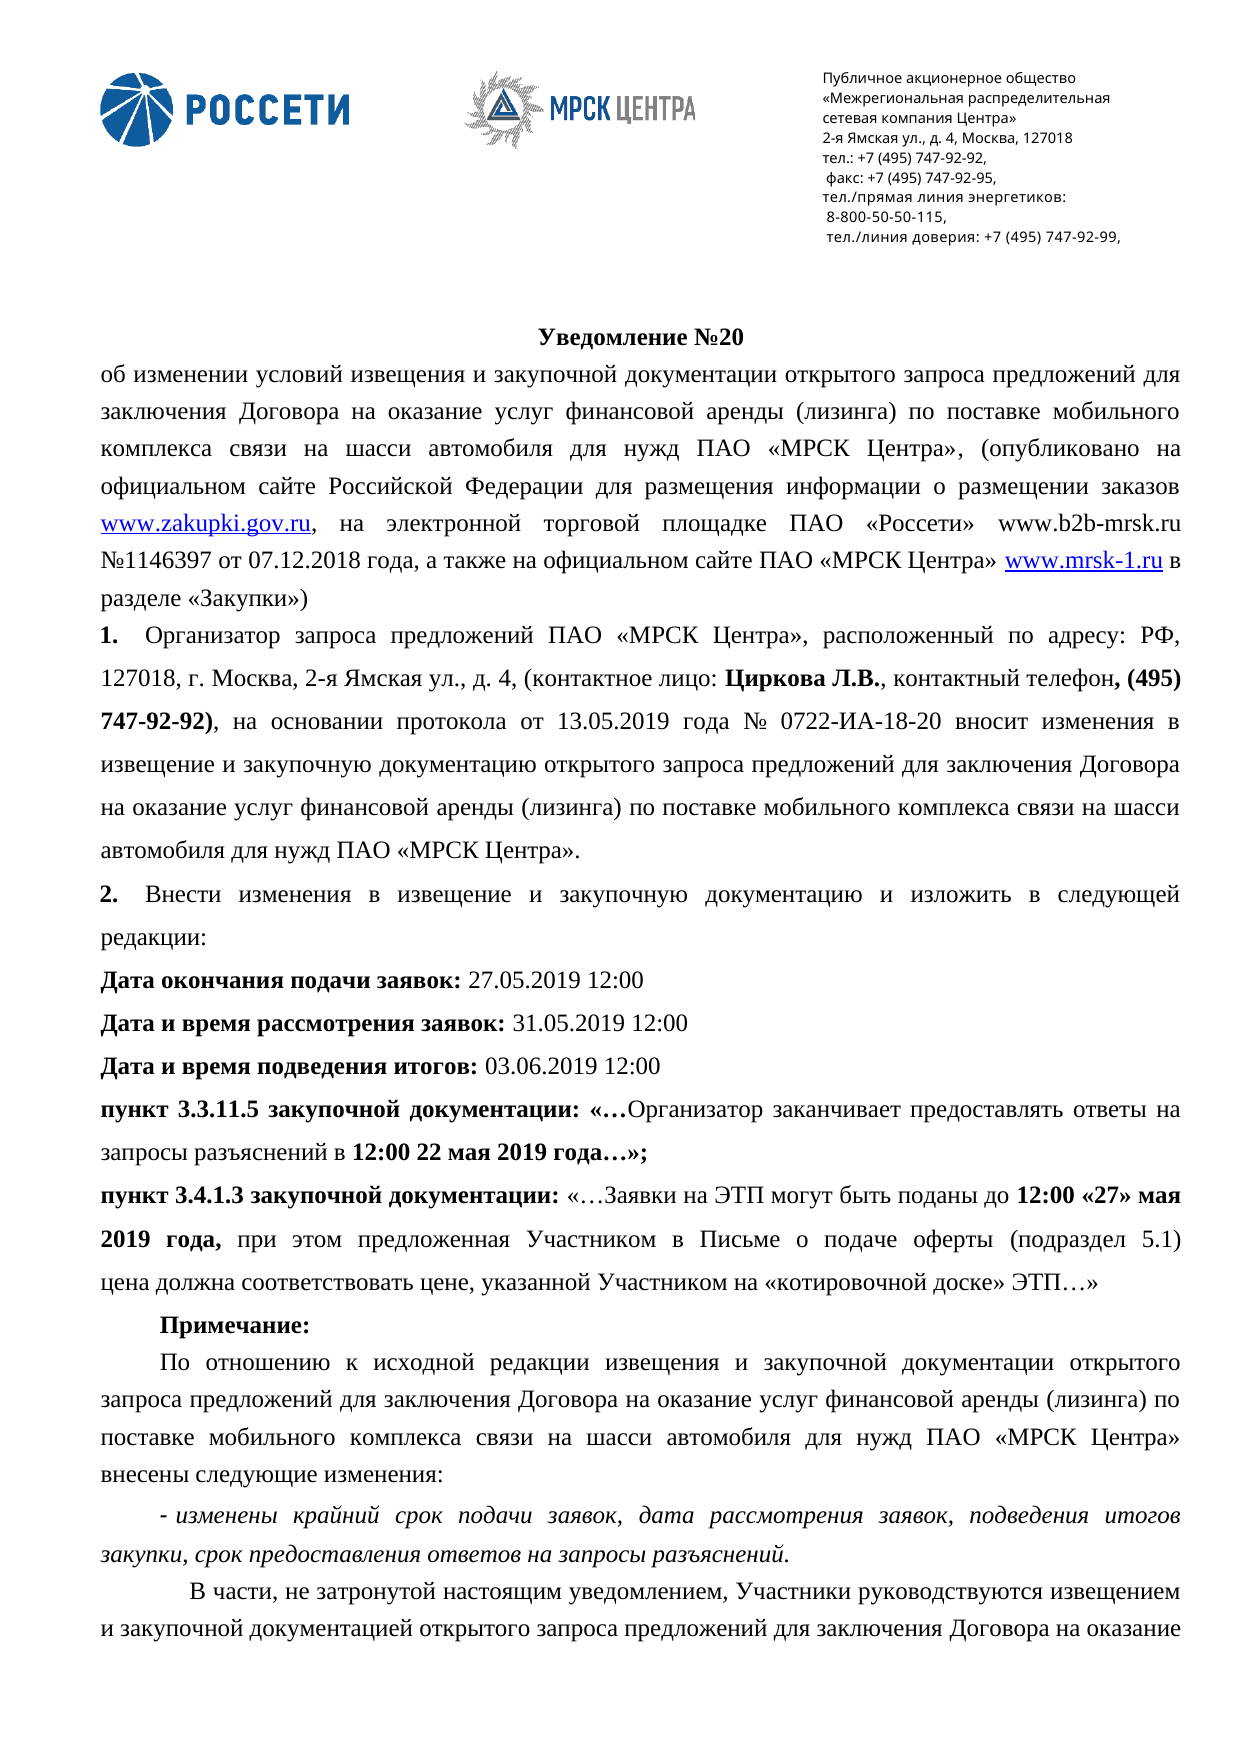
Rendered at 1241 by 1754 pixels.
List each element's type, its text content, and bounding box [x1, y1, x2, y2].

list пункт 3.3.11.5 закупочной документации: «…Организатор заканчивает предоставлять ответы на запросы разъяснений в 12:00 22 мая 2019 года…»; [100, 1094, 1181, 1166]
picture [100, 71, 696, 149]
list Дата и время рассмотрения заявок: 31.05.2019 12:00 [100, 1008, 1181, 1037]
list Внести изменения в извещение и закупочную документацию и изложить в следующей редакции: [99, 879, 1181, 951]
list Дата окончания подачи заявок: 27.05.2019 12:00 [100, 965, 1181, 994]
text об изменении условий извещения и закупочной документации открытого запроса предложений для заключения Договора на оказание услуг финансовой аренды (лизинга) по поставке мобильного комплекса связи на шасси автомобиля для нужд ПАО «МРСК Центра», (опубликовано на официальном сайте Российской Федерации для размещения информации о размещении заказов www.zakupki.gov.ru, на электронной торговой площадке ПАО «Россети» www.b2b-mrsk.ru №1146397 от 07.12.2018 года, а также на официальном сайте ПАО «МРСК Центра» www.mrsk-1.ru в разделе «Закупки») [100, 359, 1181, 611]
text По отношению к исходной редакции извещения и закупочной документации открытого запроса предложений для заключения Договора на оказание услуг финансовой аренды (лизинга) по поставке мобильного комплекса связи на шасси автомобиля для нужд ПАО «МРСК Центра» внесены следующие изменения: [100, 1347, 1181, 1488]
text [100, 1576, 1181, 1642]
list Примечание: [100, 1310, 1181, 1339]
list изменены крайний срок подачи заявок, дата рассмотрения заявок, подведения итогов закупки, срок предоставления ответов на запросы разъяснений. [100, 1496, 1181, 1568]
list Дата и время подведения итогов: 03.06.2019 12:00 [100, 1051, 1181, 1080]
list Организатор запроса предложений ПАО «МРСК Центра», расположенный по адресу: РФ, 127018, г. Москва, 2-я Ямская ул., д. 4, (контактное лицо: Циркова Л.В., контактный телефон, (495) 747-92-92), на основании протокола от 13.05.2019 года № 0722-ИА-18-20 вносит изменения в извещение и закупочную документацию открытого запроса предложений для заключения Договора на оказание услуг финансовой аренды (лизинга) по поставке мобильного комплекса связи на шасси автомобиля для нужд ПАО «МРСК Центра». [99, 620, 1181, 864]
list пункт 3.4.1.3 закупочной документации: «…Заявки на ЭТП могут быть поданы до 12:00 «27» мая 2019 года, при этом предложенная Участником в Письме о подаче оферты (подраздел 5.1) цена должна соответствовать цене, указанной Участником на «котировочной доске» ЭТП…» [100, 1181, 1181, 1296]
text Уведомление №20 [100, 322, 1181, 350]
